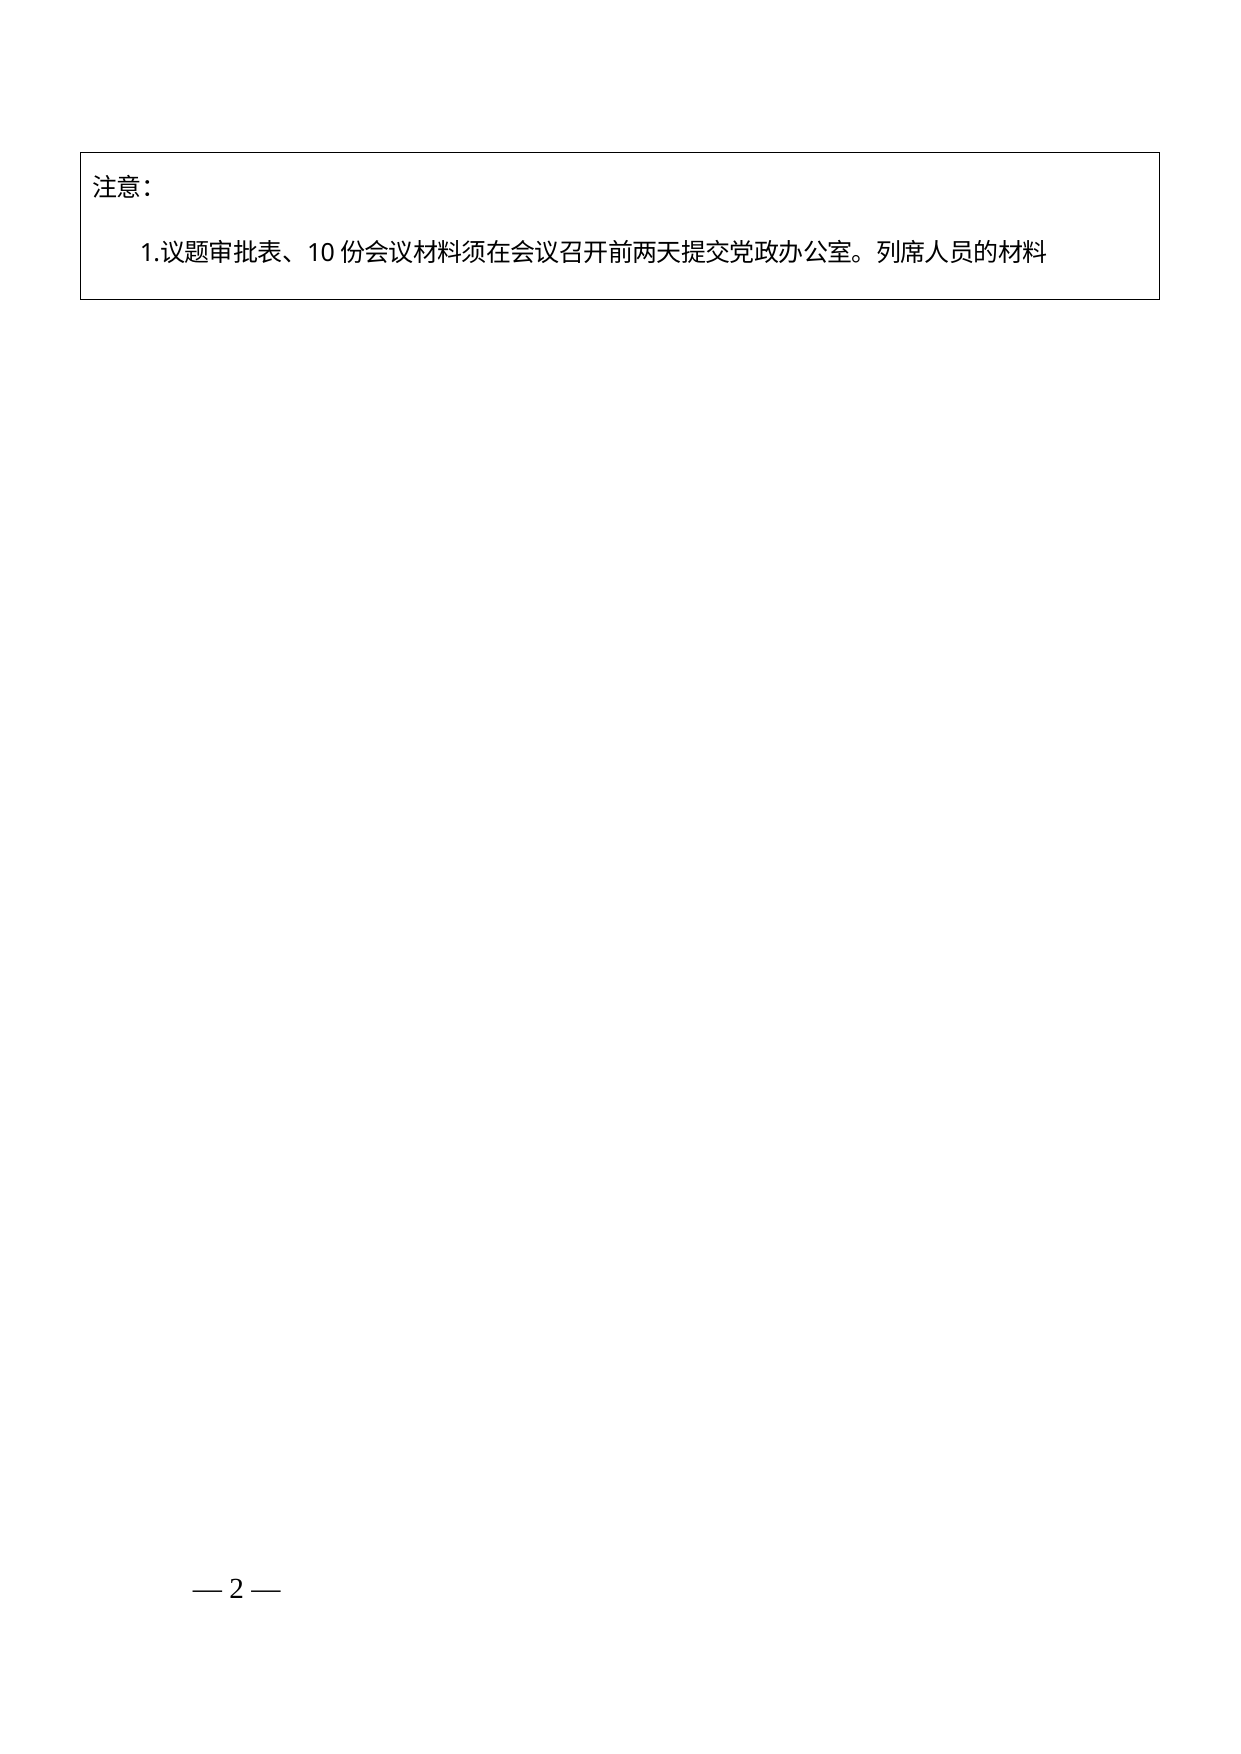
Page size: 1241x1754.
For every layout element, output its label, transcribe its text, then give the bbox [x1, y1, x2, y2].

table_cell 注意： 1.议题审批表、10份会议材料须在会议召开前两天提交党政办公室。列席人员的材料 由汇报部门负责提前分发。 2.除部署全校性的工作，议题汇报字数一般不超过1200字，时间不超过6分钟。 [81, 153, 1159, 299]
